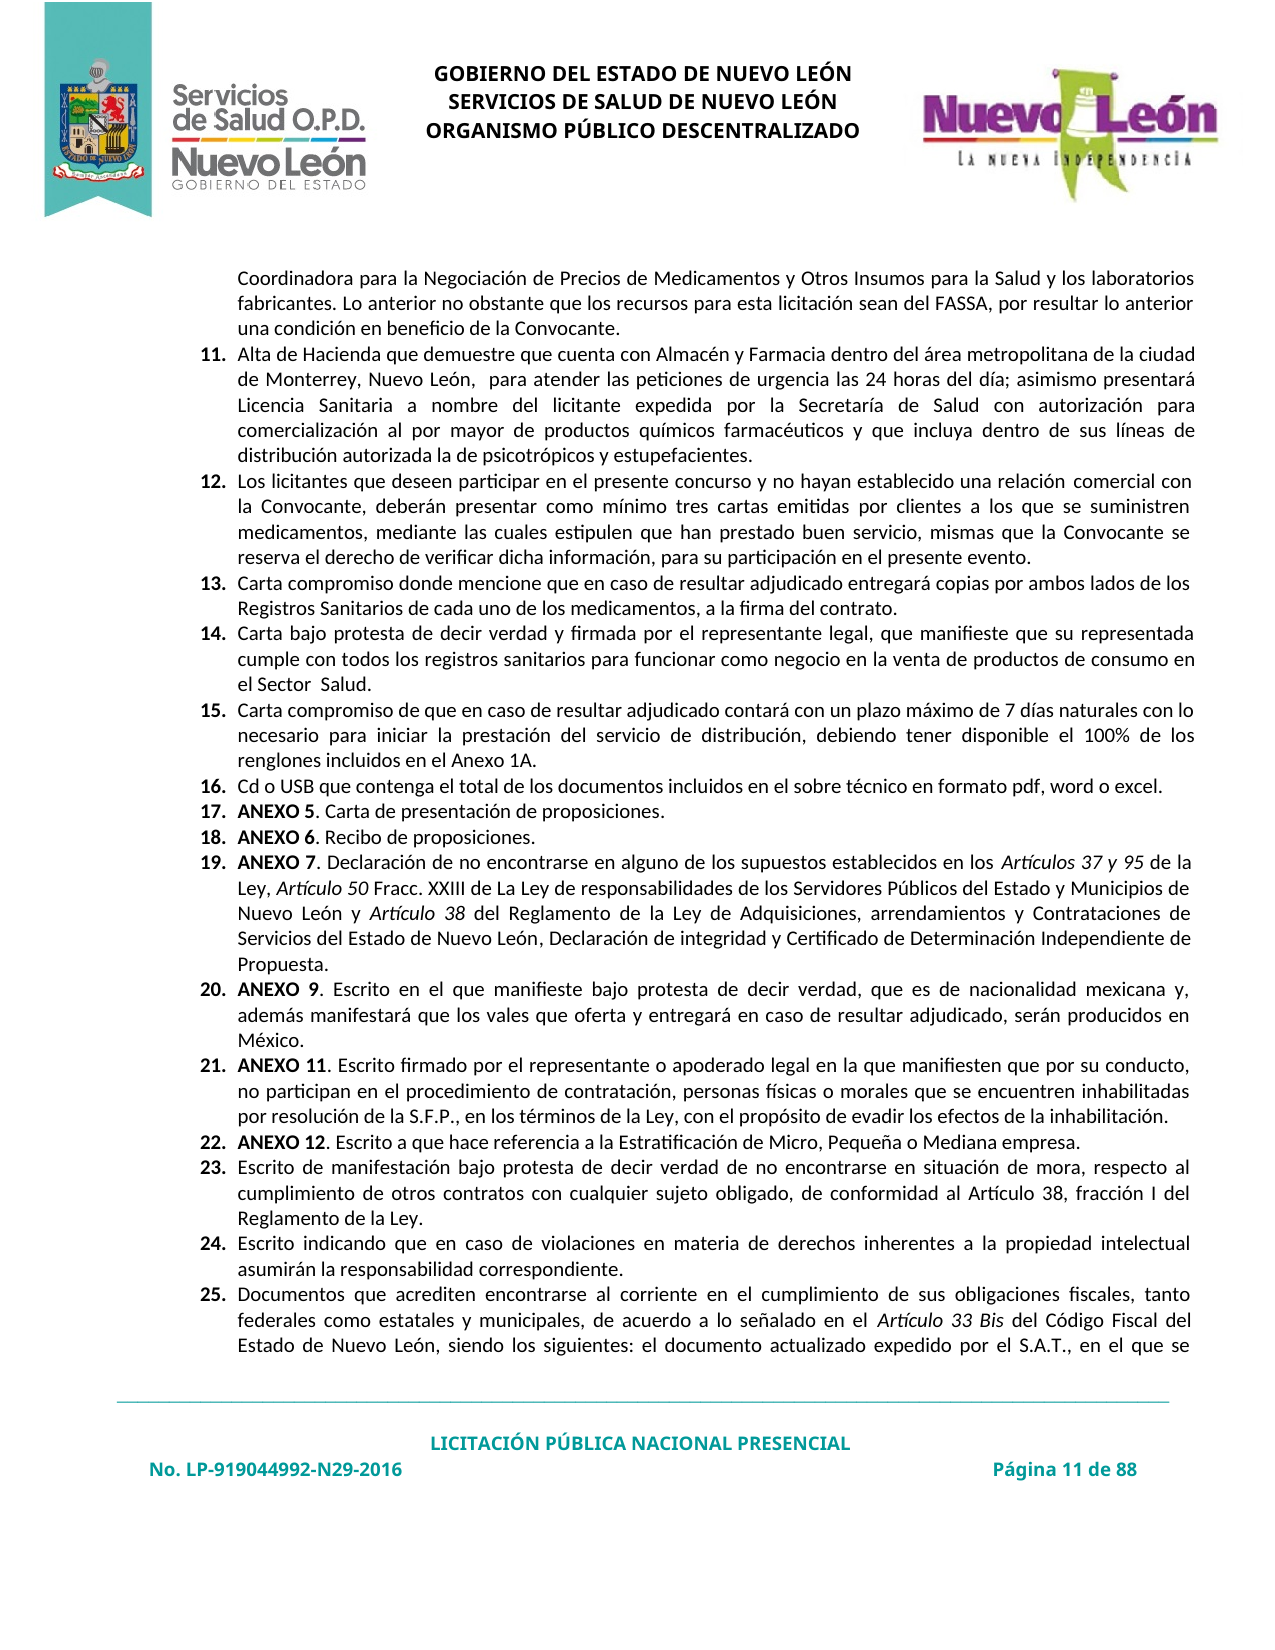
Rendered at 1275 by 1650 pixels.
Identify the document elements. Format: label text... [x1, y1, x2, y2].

list ANEXO 9. Escrito en el que manifieste bajo protesta de decir verdad, que es de nacionalidad mexicana y, además manifestará que los vales que oferta y entregará en caso de resultar adjudicado, serán producidos en México. [200, 976, 1192, 1053]
list ANEXO 11. Escrito firmado por el representante o apoderado legal en la que manifiesten que por su conducto, no participan en el procedimiento de contratación, personas físicas o morales que se encuentren inhabilitadas por resolución de la S.F.P., en los términos de la Ley, con el propósito de evadir los efectos de la inhabilitación. [200, 1053, 1192, 1129]
list ANEXO 7. Declaración de no encontrarse en alguno de los supuestos establecidos en los Artículos 37 y 95 de la Ley, Artículo 50 Fracc. XXIII de La Ley de responsabilidades de los Servidores Públicos del Estado y Municipios de Nuevo León y Artículo 38 del Reglamento de la Ley de Adquisiciones, arrendamientos y Contrataciones de Servicios del Estado de Nuevo León, Declaración de integridad y Certificado de Determinación Independiente de Propuesta. [200, 849, 1192, 976]
list Escrito indicando que en caso de violaciones en materia de derechos inherentes a la propiedad intelectual asumirán la responsabilidad correspondiente. [200, 1231, 1192, 1281]
list ANEXO 12. Escrito a que hace referencia a la Estratificación de Micro, Pequeña o Mediana empresa. [200, 1129, 1192, 1154]
list Carta compromiso donde mencione que en caso de resultar adjudicado entregará copias por ambos lados de los Registros Sanitarios de cada uno de los medicamentos, a la firma del contrato. [200, 570, 1192, 621]
list Alta de Hacienda que demuestre que cuenta con Almacén y Farmacia dentro del área metropolitana de la ciudad de Monterrey, Nuevo León, para atender las peticiones de urgencia las 24 horas del día; asimismo presentará Licencia Sanitaria a nombre del licitante expedida por la Secretaría de Salud con autorización para comercialización al por mayor de productos químicos farmacéuticos y que incluya dentro de sus líneas de distribución autorizada la de psicotrópicos y estupefacientes. [200, 341, 1197, 468]
list Cd o USB que contenga el total de los documentos incluidos en el sobre técnico en formato pdf, word o excel. [200, 773, 1197, 798]
list Escrito de manifestación bajo protesta de decir verdad de no encontrarse en situación de mora, respecto al cumplimiento de otros contratos con cualquier sujeto obligado, de conformidad al Artículo 38, fracción I del Reglamento de la Ley. [200, 1154, 1192, 1231]
picture [15, 2, 1249, 229]
list ANEXO 5. Carta de presentación de proposiciones. [200, 798, 1192, 824]
list Los licitantes que deseen participar en el presente concurso y no hayan establecido una relación comercial con la Convocante, deberán presentar como mínimo tres cartas emitidas por clientes a los que se suministren medicamentos, mediante las cuales estipulen que han prestado buen servicio, mismas que la Convocante se reserva el derecho de verificar dicha información, para su participación en el presente evento. [200, 468, 1192, 570]
list Carta compromiso de que en caso de resultar adjudicado contará con un plazo máximo de 7 días naturales con lo necesario para iniciar la prestación del servicio de distribución, debiendo tener disponible el 100% de los renglones incluidos en el Anexo 1A. [200, 697, 1197, 773]
list Carta bajo protesta de decir verdad y firmada por el representante legal, que manifieste que su representada cumple con todos los registros sanitarios para funcionar como negocio en la venta de productos de consumo en el Sector Salud. [200, 621, 1197, 697]
list ANEXO 6. Recibo de proposiciones. [200, 824, 1192, 849]
